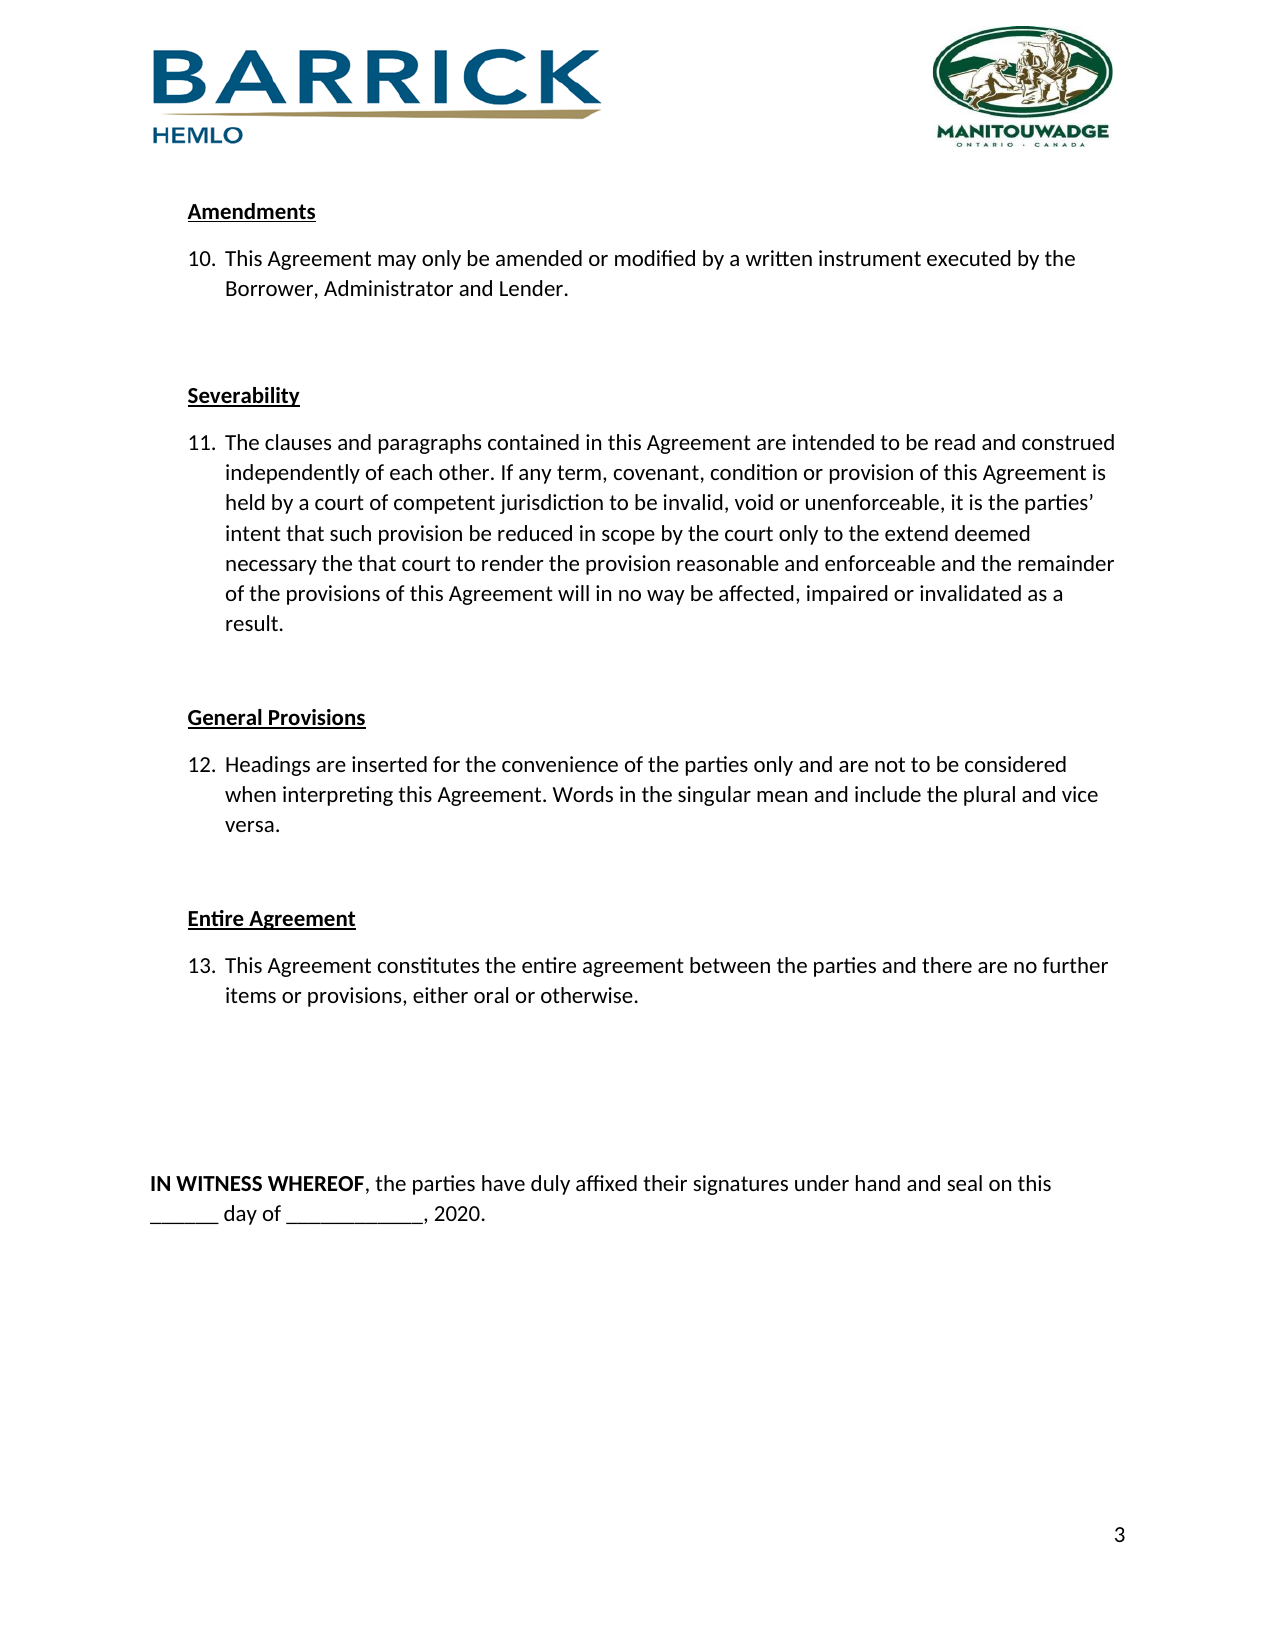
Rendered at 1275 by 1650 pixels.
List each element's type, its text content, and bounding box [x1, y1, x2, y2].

list Headings are inserted for the convenience of the parties only and are not to be considered when interpreting this Agreement. Words in the singular mean and include the plural and vice versa. [187, 750, 1125, 838]
text Amendments [150, 197, 1125, 225]
picture [146, 38, 611, 150]
text Severability [187, 381, 1125, 409]
list The clauses and paragraphs contained in this Agreement are intended to be read and construed independently of each other. If any term, covenant, condition or provision of this Agreement is held by a court of competent jurisdiction to be invalid, void or unenforceable, it is the parties’ intent that such provision be reduced in scope by the court only to the extend deemed necessary the that court to render the provision reasonable and enforceable and the remainder of the provisions of this Agreement will in no way be affected, impaired or invalidated as a result. [187, 428, 1125, 637]
text General Provisions [187, 703, 1125, 731]
text Entire Agreement [187, 904, 1125, 932]
picture [932, 26, 1113, 147]
list This Agreement constitutes the entire agreement between the parties and there are no further items or provisions, either oral or otherwise. [187, 951, 1125, 1009]
list This Agreement may only be amended or modified by a written instrument executed by the Borrower, Administrator and Lender. [187, 244, 1125, 302]
text IN WITNESS WHEREOF, the parties have duly affixed their signatures under hand and seal on this ______ day of ____________, 2020. [150, 1169, 1125, 1227]
